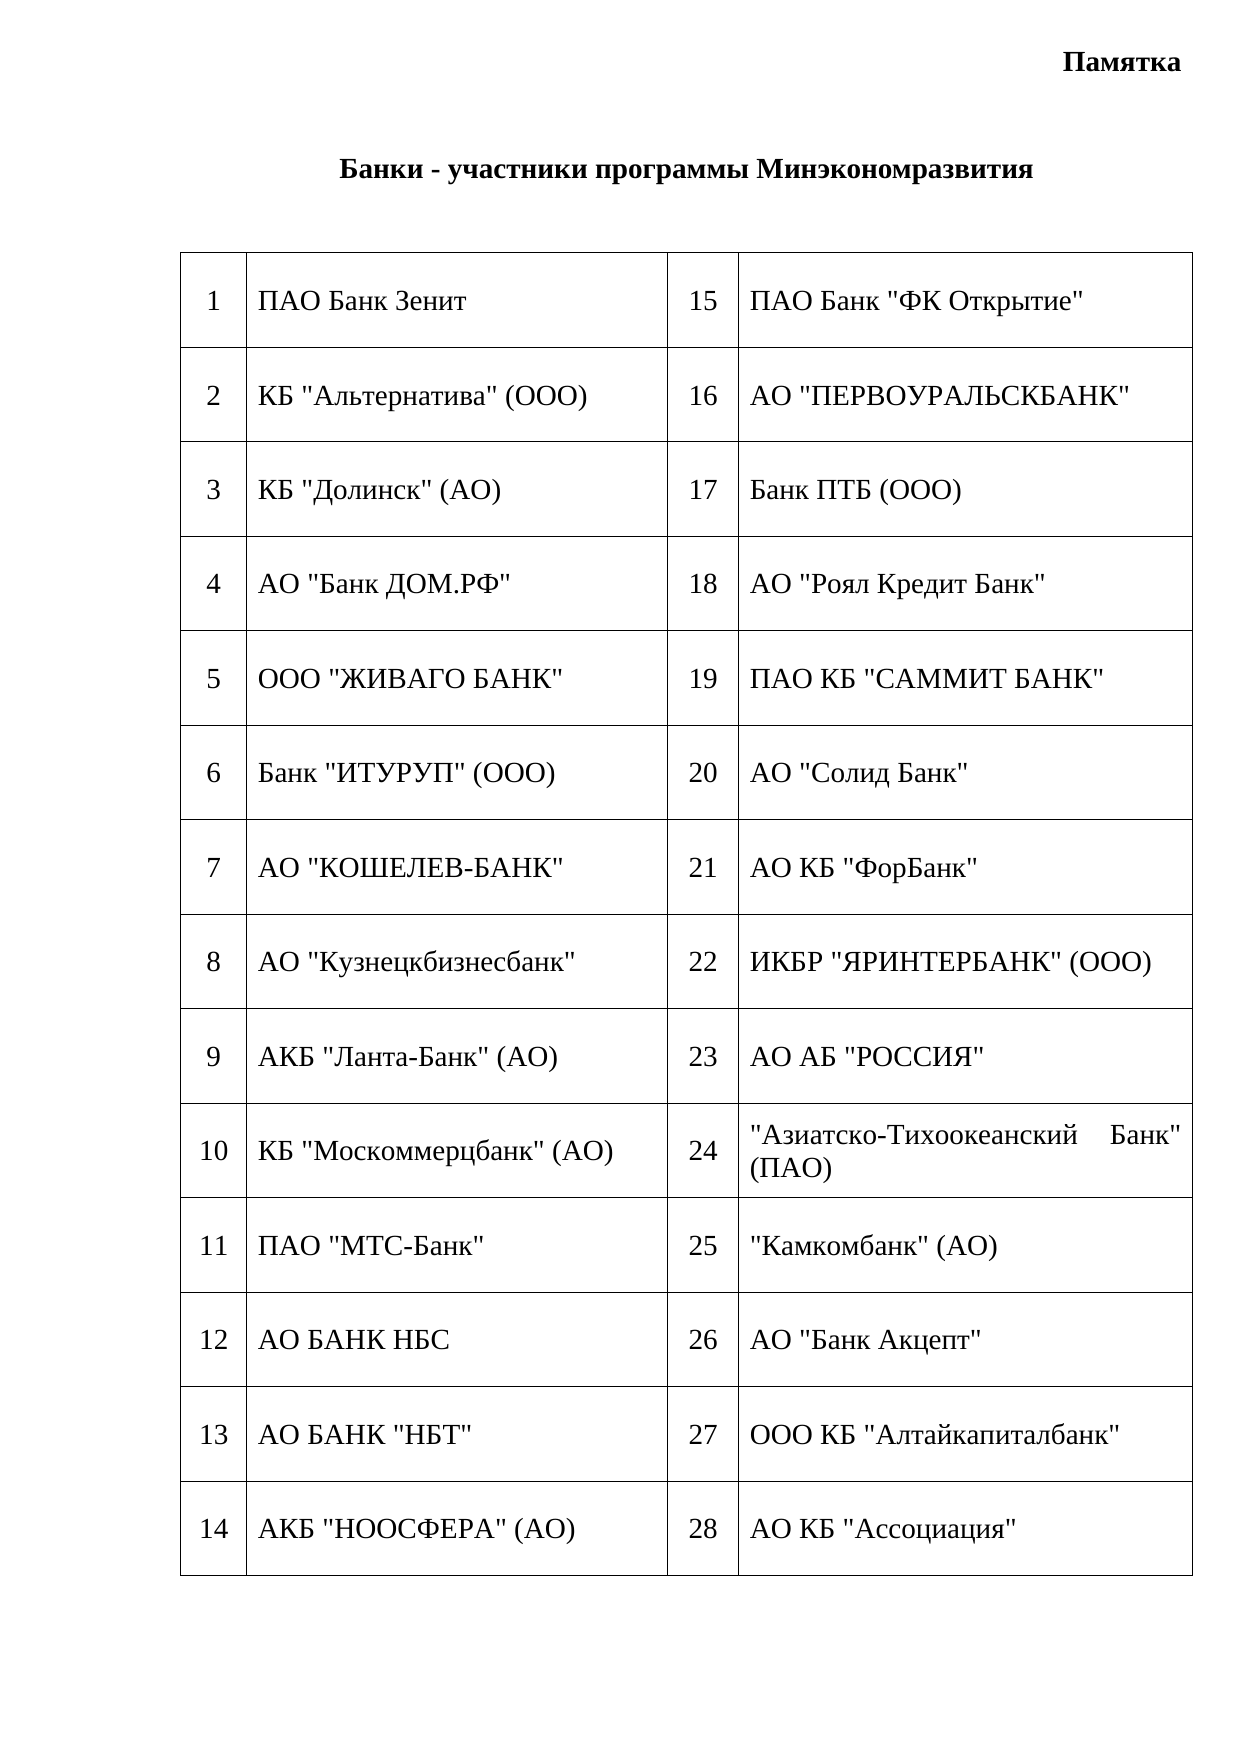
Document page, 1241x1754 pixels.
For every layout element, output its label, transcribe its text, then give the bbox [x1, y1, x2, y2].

table_cell АО "КОШЕЛЕВ-БАНК" [247, 820, 667, 914]
table_cell 20 [668, 726, 738, 819]
table_cell ПАО КБ "САММИТ БАНК" [739, 631, 1192, 725]
table_cell 24 [668, 1104, 738, 1197]
table_cell 25 [668, 1198, 738, 1292]
table_cell АО "Роял Кредит Банк" [739, 537, 1192, 630]
table_header ПАО Банк "ФК Открытие" [739, 253, 1192, 347]
table_cell АО "Кузнецкбизнесбанк" [247, 915, 667, 1008]
table_cell 14 [181, 1482, 246, 1575]
table_cell ИКБР "ЯРИНТЕРБАНК" (ООО) [739, 915, 1192, 1008]
table_cell ООО "ЖИВАГО БАНК" [247, 631, 667, 725]
table_cell Банк ПТБ (ООО) [739, 442, 1192, 536]
table_cell АО АБ "РОССИЯ" [739, 1009, 1192, 1103]
table_cell 2 [181, 348, 246, 441]
table_cell АО КБ "ФорБанк" [739, 820, 1192, 914]
table_cell "Камкомбанк" (АО) [739, 1198, 1192, 1292]
table_cell 6 [181, 726, 246, 819]
table_cell КБ "Альтернатива" (ООО) [247, 348, 667, 441]
table_cell АО КБ "Ассоциация" [739, 1482, 1192, 1575]
table_cell 19 [668, 631, 738, 725]
table_cell АКБ "Ланта-Банк" (АО) [247, 1009, 667, 1103]
table_cell АО "Солид Банк" [739, 726, 1192, 819]
table_cell 13 [181, 1387, 246, 1481]
table_cell АКБ "НООСФЕРА" (АО) [247, 1482, 667, 1575]
table_cell Банк "ИТУРУП" (ООО) [247, 726, 667, 819]
table_cell АО БАНК "НБТ" [247, 1387, 667, 1481]
table_cell ООО КБ "Алтайкапиталбанк" [739, 1387, 1192, 1481]
table_cell 21 [668, 820, 738, 914]
table_cell "Азиатско-Тихоокеанский Банк" (ПАО) [739, 1104, 1192, 1197]
table_cell 18 [668, 537, 738, 630]
table_header ПАО Банк Зенит [247, 253, 667, 347]
table_cell АО "Банк ДОМ.РФ" [247, 537, 667, 630]
table_cell 5 [181, 631, 246, 725]
table_cell 28 [668, 1482, 738, 1575]
table_header 15 [668, 253, 738, 347]
table_cell 23 [668, 1009, 738, 1103]
table_cell 12 [181, 1293, 246, 1386]
table_cell 4 [181, 537, 246, 630]
table_cell 9 [181, 1009, 246, 1103]
table_cell АО "ПЕРВОУРАЛЬСКБАНК" [739, 348, 1192, 441]
table_header 1 [181, 253, 246, 347]
table_cell 11 [181, 1198, 246, 1292]
table_cell КБ "Москоммерцбанк" (АО) [247, 1104, 667, 1197]
table_cell 8 [181, 915, 246, 1008]
table_cell 7 [181, 820, 246, 914]
table_cell 16 [668, 348, 738, 441]
table_cell 10 [181, 1104, 246, 1197]
table_cell АО "Банк Акцепт" [739, 1293, 1192, 1386]
table_cell 17 [668, 442, 738, 536]
table_cell 27 [668, 1387, 738, 1481]
table_cell 3 [181, 442, 246, 536]
table_cell 22 [668, 915, 738, 1008]
table_cell КБ "Долинск" (АО) [247, 442, 667, 536]
table_cell АО БАНК НБС [247, 1293, 667, 1386]
text Банки - участники программы Минэкономразвития [118, 152, 1181, 185]
table_cell 26 [668, 1293, 738, 1386]
table_cell ПАО "МТС-Банк" [247, 1198, 667, 1292]
